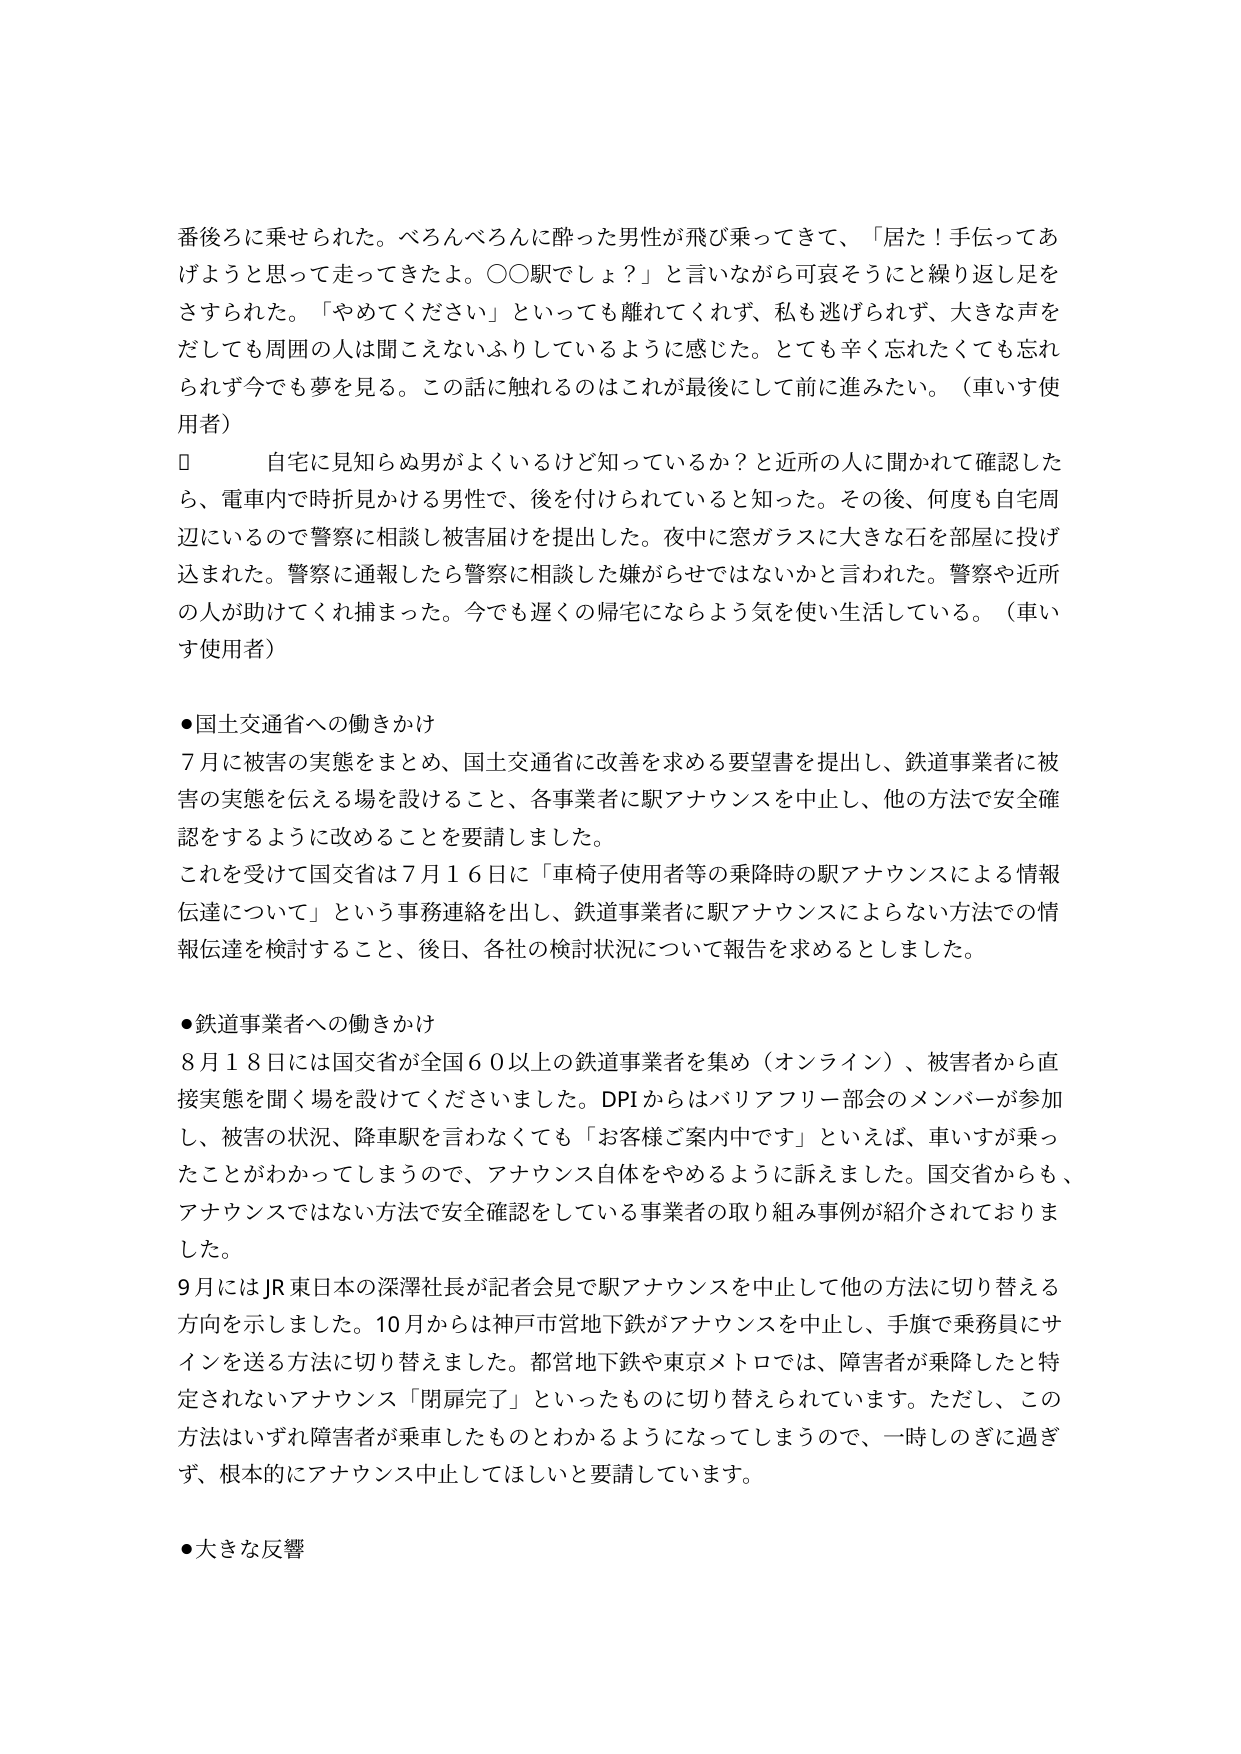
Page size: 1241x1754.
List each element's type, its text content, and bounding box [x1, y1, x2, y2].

text ⚫鉄道事業者への働きかけ [177, 1004, 1063, 1042]
text  自宅に見知らぬ男がよくいるけど知っているか？と近所の人に聞かれて確認したら、電車内で時折見かける男性で、後を付けられていると知った。その後、何度も自宅周辺にいるので警察に相談し被害届けを提出した。夜中に窓ガラスに大きな石を部屋に投げ込まれた。警察に通報したら警察に相談した嫌がらせではないかと言われた。警察や近所の人が助けてくれ捕まった。今でも遅くの帰宅にならよう気を使い生活している。（車いす使用者） [177, 442, 1063, 667]
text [177, 217, 1063, 442]
text 9月にはJR東日本の深澤社長が記者会見で駅アナウンスを中止して他の方法に切り替える方向を示しました。10月からは神戸市営地下鉄がアナウンスを中止し、手旗で乗務員にサインを送る方法に切り替えました。都営地下鉄や東京メトロでは、障害者が乗降したと特定されないアナウンス「閉扉完了」といったものに切り替えられています。ただし、この方法はいずれ障害者が乗車したものとわかるようになってしまうので、一時しのぎに過ぎず、根本的にアナウンス中止してほしいと要請しています。 [177, 1267, 1063, 1492]
text ⚫大きな反響 [177, 1529, 1063, 1567]
text ７月に被害の実態をまとめ、国土交通省に改善を求める要望書を提出し、鉄道事業者に被害の実態を伝える場を設けること、各事業者に駅アナウンスを中止し、他の方法で安全確認をするように改めることを要請しました。 [177, 742, 1063, 854]
text ８月１８日には国交省が全国６０以上の鉄道事業者を集め（オンライン）、被害者から直接実態を聞く場を設けてくださいました。DPIからはバリアフリー部会のメンバーが参加し、被害の状況、降車駅を言わなくても「お客様ご案内中です」といえば、車いすが乗ったことがわかってしまうので、アナウンス自体をやめるように訴えました。国交省からも、アナウンスではない方法で安全確認をしている事業者の取り組み事例が紹介されておりました。 [177, 1042, 1063, 1267]
text ⚫国土交通省への働きかけ [177, 704, 1063, 742]
text これを受けて国交省は７月１６日に「車椅子使用者等の乗降時の駅アナウンスによる情報伝達について」という事務連絡を出し、鉄道事業者に駅アナウンスによらない方法での情報伝達を検討すること、後日、各社の検討状況について報告を求めるとしました。 [177, 854, 1063, 967]
